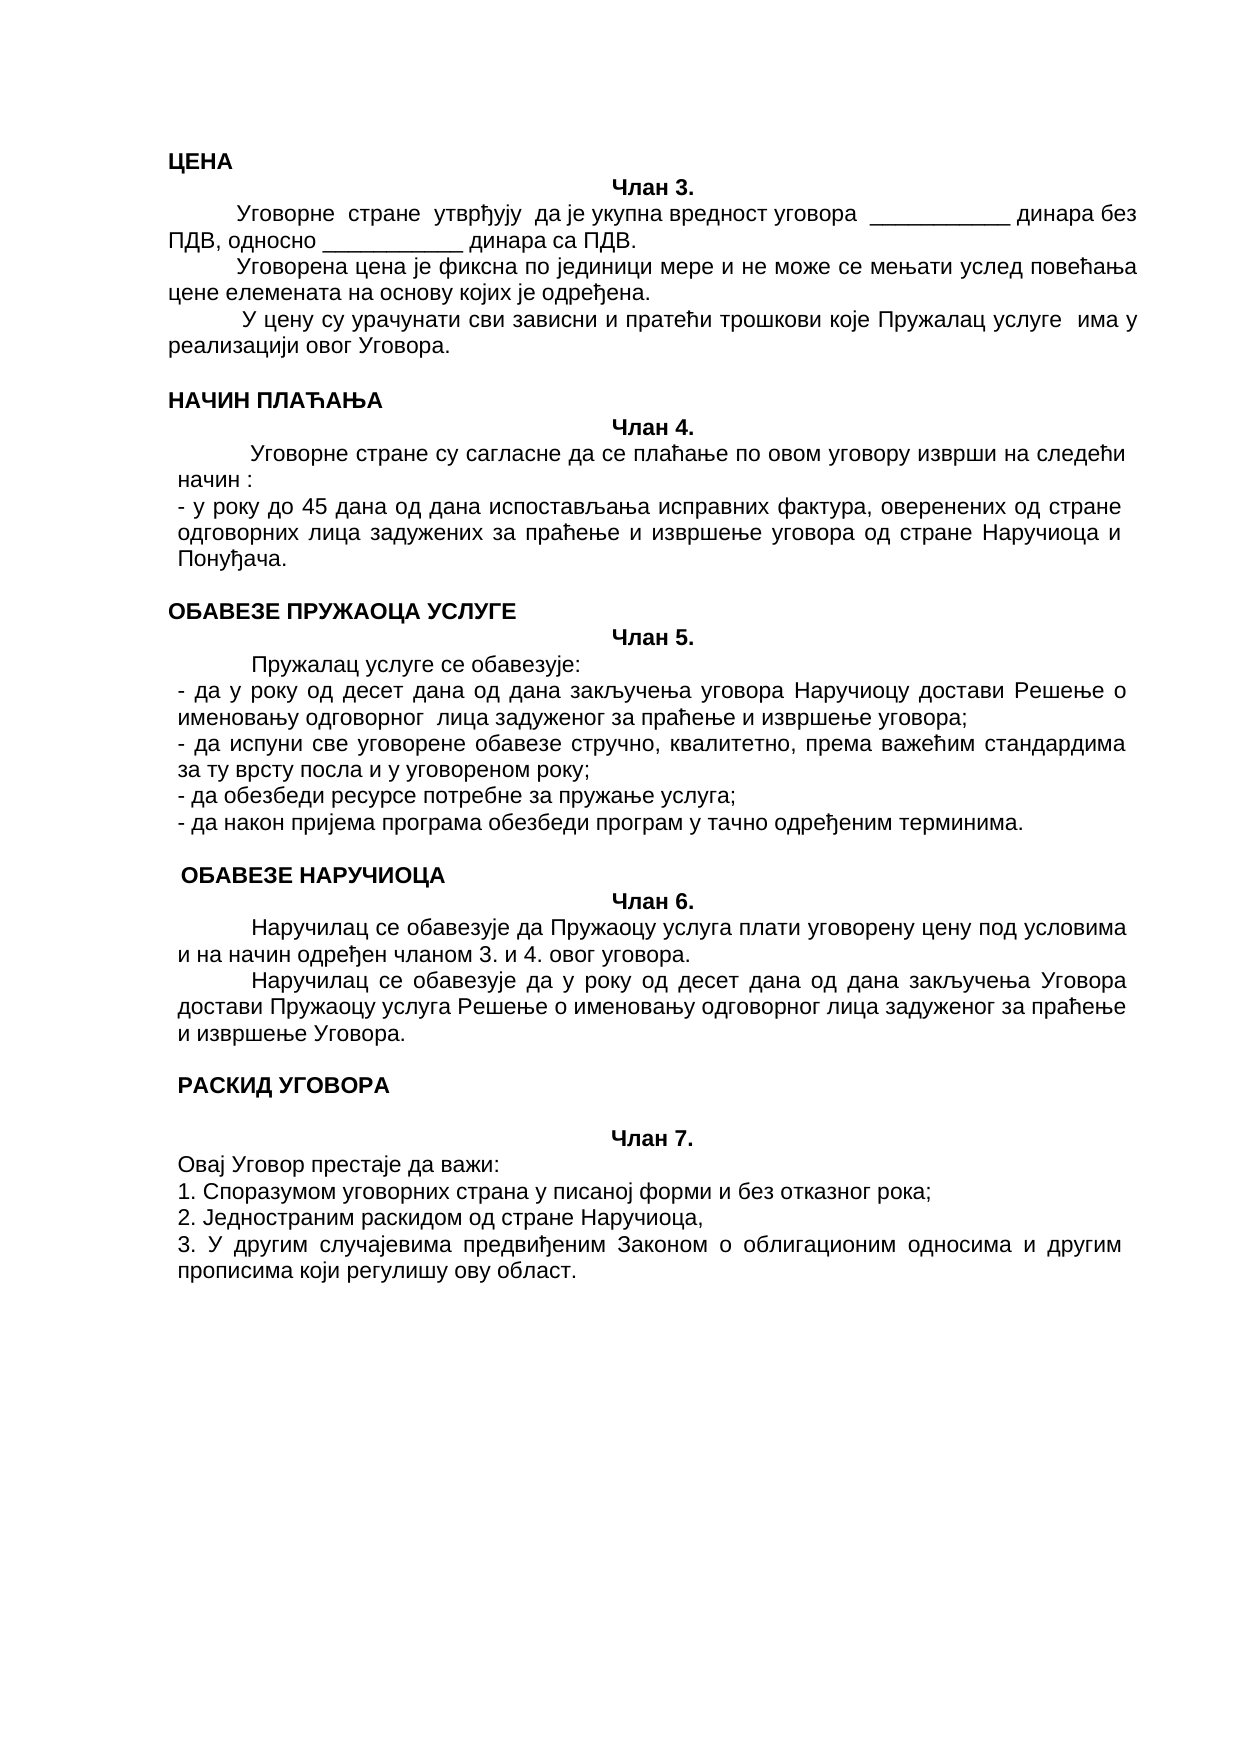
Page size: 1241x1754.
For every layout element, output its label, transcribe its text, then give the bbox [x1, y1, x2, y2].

text Овај Уговор престаје да важи: [177, 1151, 1122, 1178]
text Члан 7. [177, 1125, 1127, 1151]
text Члан 3. [168, 174, 1138, 200]
text НАЧИН ПЛАЋАЊА [168, 387, 1138, 413]
text 1. Споразумом уговорних страна у писаној форми и без отказног рока; [177, 1178, 1122, 1204]
text Члан 6. [168, 888, 1138, 914]
text Цена [168, 148, 1138, 174]
text - да испуни све уговорене обавезе стручно, квалитетно, према важећим стандардима за ту врсту посла и у уговореном року; [177, 730, 1127, 782]
text 2. Једностраним раскидом од стране Наручиоца, [177, 1204, 1122, 1231]
text Уговорена цена је фиксна по јединици мере и не може се мењати услед повећања цене елемената на основу којих је одређена. [168, 253, 1138, 306]
text - у року до 45 дана од дана испостављања исправних фактура, оверенених од стране одговорних лица задужених за праћење и извршење уговора од стране Наручиоца и Понуђача. [177, 493, 1122, 572]
text У цену су урачунати сви зависни и пратећи трошкови које Пружалац услуге има у реализацији овог Уговора. [168, 306, 1138, 358]
text Члан 5. [168, 624, 1138, 651]
text Уговорне стране су сагласне да се плаћање по овом уговору изврши на следећи начин : [177, 440, 1127, 493]
text ОБАВЕЗЕ ПРУЖАОЦА УСЛУГЕ [168, 598, 1138, 624]
text ОБАВЕЗЕ НАРУЧИОЦА [168, 862, 1138, 888]
text Пружалац услуге се обавезује: [177, 651, 1127, 677]
text - да након пријема програма обезбеди програм у тачно одређеним терминима. [177, 809, 1127, 835]
text Наручилац се обавезује да Пружаоцу услуга плати уговорену цену под условима и на начин одређен чланом 3. и 4. овог уговора. [177, 914, 1127, 967]
text 3. У другим случајевима предвиђеним Законом о облигационим односима и другим прописима који регулишу ову област. [177, 1231, 1122, 1283]
text - да обезбеди ресурсе потребне за пружање услуга; [177, 782, 1127, 809]
text РАСКИД УГОВОРА [177, 1072, 1127, 1099]
text Уговорне стране утврђују да је укупна вредност уговора ___________ динара без ПДВ, односно ___________ динара са ПДВ. [168, 200, 1138, 253]
text Наручилац се обавезује да у року од десет дана од дана закључења Уговора достави Пружаоцу услуга Решење о именовању одговорног лица задуженог за праћење и извршење Уговора. [177, 967, 1127, 1046]
text - да у року од десет дана од дана закључења уговора Наручиоцу достави Решење о именовању одговорног лица задуженог за праћење и извршење уговора; [177, 677, 1127, 730]
text Члан 4. [168, 413, 1138, 440]
